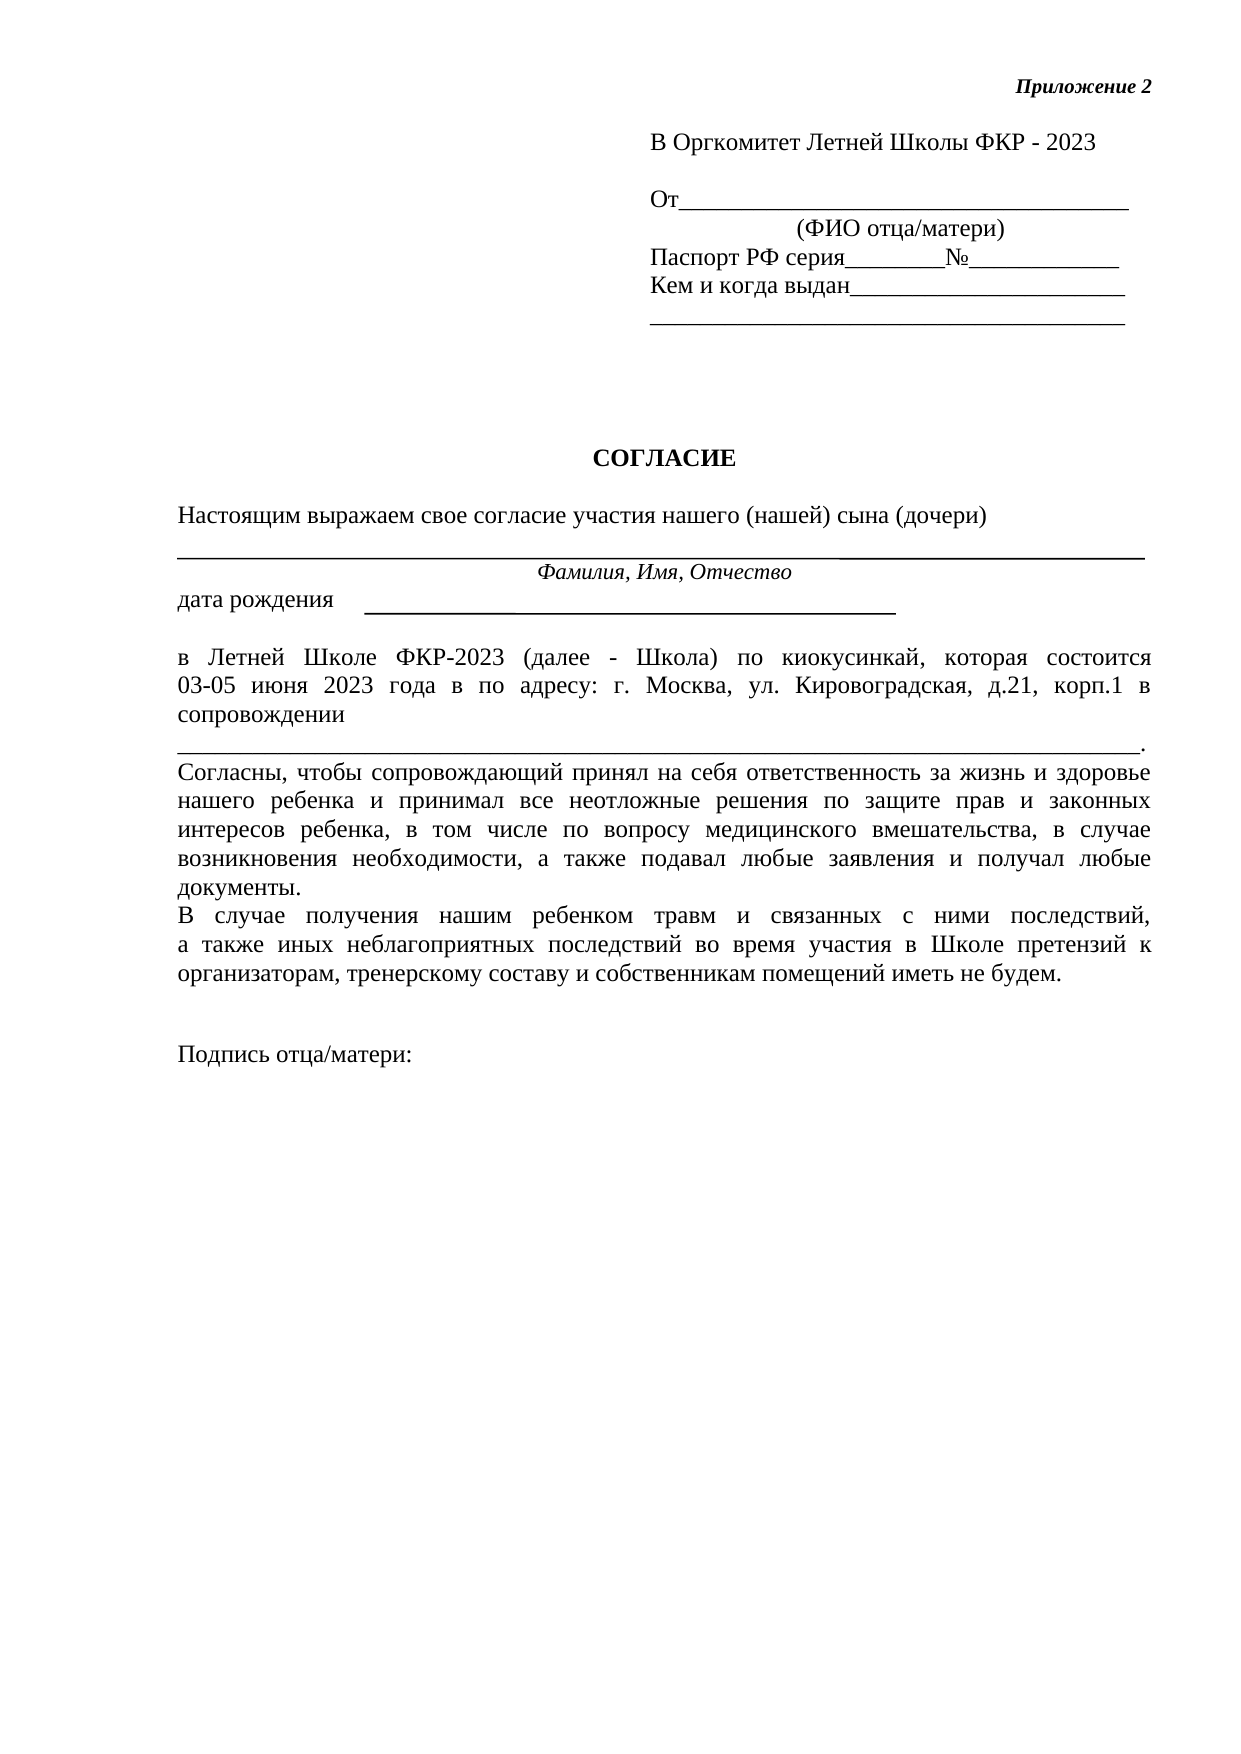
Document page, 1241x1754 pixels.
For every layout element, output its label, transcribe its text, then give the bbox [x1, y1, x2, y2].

text От____________________________________ [650, 184, 1152, 213]
text Подпись отца/матери: [177, 1039, 1058, 1068]
text Фамилия, Имя, Отчество [177, 558, 1152, 584]
text СОГЛАСИЕ [177, 443, 1152, 472]
text Согласны, чтобы сопровождающий принял на себя ответственность за жизнь и здоровье нашего ребенка и принимал все неотложные решения по защите прав и законных интересов ребенка, в том числе по вопросу медицинского вмешательства, в случае возникновения необходимости, а также подавал любые заявления и получал любые документы. [177, 757, 1152, 901]
text В Оргкомитет Летней Школы ФКР - 2023 [650, 127, 1152, 155]
text в Летней Школе ФКР-2023 (далее - Школа) по киокусинкай, которая состоится 03-05 июня 2023 года в по адресу: г. Москва, ул. Кировоградская, д.21, корп.1 в сопровождении _____________________________________________________________________________. [177, 642, 1152, 757]
text ______________________________________ [650, 299, 1152, 328]
text Настоящим выражаем свое согласие участия нашего (нашей) сына (дочери) [177, 500, 1152, 529]
text (ФИО отца/матери) [650, 213, 1152, 242]
text Кем и когда выдан______________________ [650, 270, 1152, 299]
text дата рождения [177, 584, 1152, 613]
text В случае получения нашим ребенком травм и связанных с ними последствий, а также иных неблагоприятных последствий во время участия в Школе претензий к организаторам, тренерскому составу и собственникам помещений иметь не будем. [177, 901, 1152, 987]
text Паспорт РФ серия________№____________ [650, 242, 1152, 270]
text Приложение 2 [177, 74, 1152, 98]
